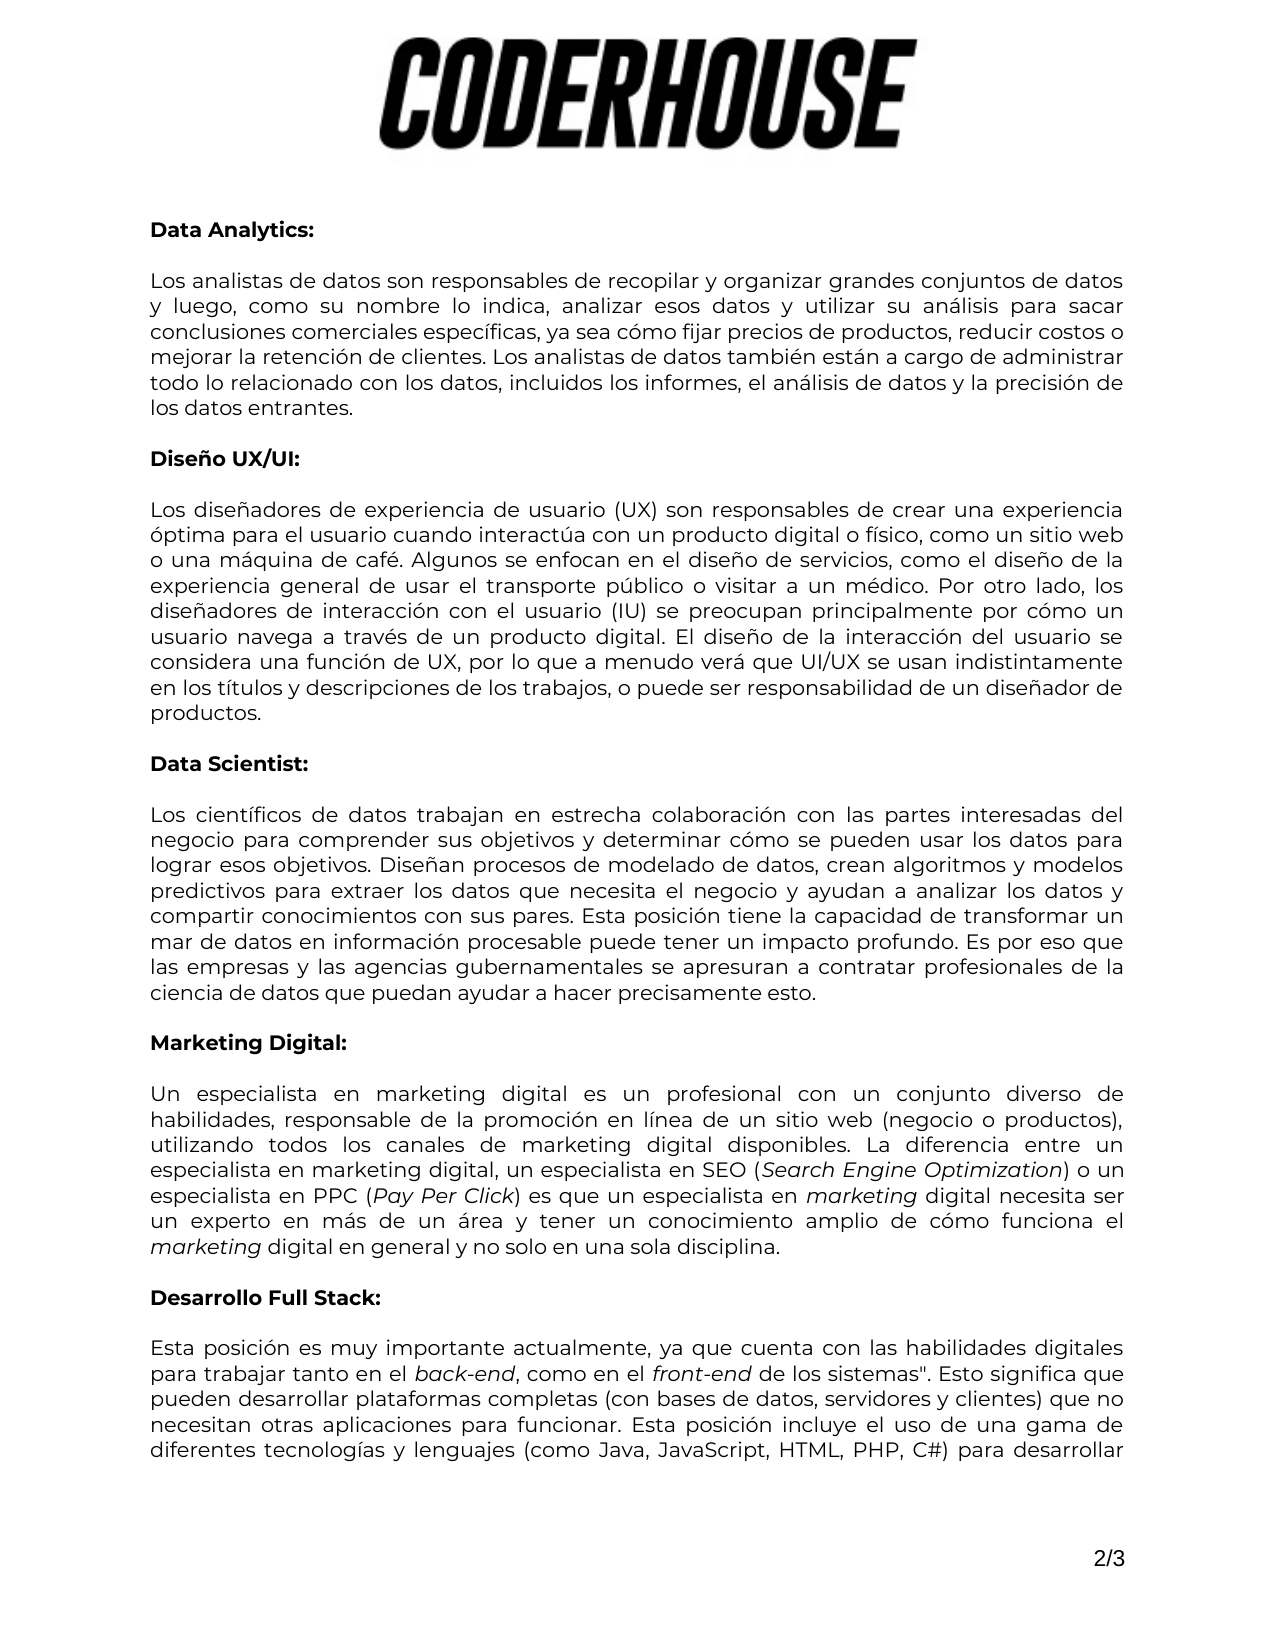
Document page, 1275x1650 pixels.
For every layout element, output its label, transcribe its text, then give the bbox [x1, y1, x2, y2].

text Data Analytics: [150, 217, 1125, 243]
text Los científicos de datos trabajan en estrecha colaboración con las partes interesadas del negocio para comprender sus objetivos y determinar cómo se pueden usar los datos para lograr esos objetivos. Diseñan procesos de modelado de datos, crean algoritmos y modelos predictivos para extraer los datos que necesita el negocio y ayudan a analizar los datos y compartir conocimientos con sus pares. Esta posición tiene la capacidad de transformar un mar de datos en información procesable puede tener un impacto profundo. Es por eso que las empresas y las agencias gubernamentales se apresuran a contratar profesionales de la ciencia de datos que puedan ayudar a hacer precisamente esto. [150, 802, 1125, 1005]
text Marketing Digital: [150, 1031, 1125, 1056]
text Un especialista en marketing digital es un profesional con un conjunto diverso de habilidades, responsable de la promoción en línea de un sitio web (negocio o productos), utilizando todos los canales de marketing digital disponibles. La diferencia entre un especialista en marketing digital, un especialista en SEO (Search Engine Optimization) o un especialista en PPC (Pay Per Click) es que un especialista en marketing digital necesita ser un experto en más de un área y tener un conocimiento amplio de cómo funciona el marketing digital en general y no solo en una sola disciplina. [150, 1081, 1125, 1259]
text Los diseñadores de experiencia de usuario (UX) son responsables de crear una experiencia óptima para el usuario cuando interactúa con un producto digital o físico, como un sitio web o una máquina de café. Algunos se enfocan en el diseño de servicios, como el diseño de la experiencia general de usar el transporte público o visitar a un médico. Por otro lado, los diseñadores de interacción con el usuario (IU) se preocupan principalmente por cómo un usuario navega a través de un producto digital. El diseño de la interacción del usuario se considera una función de UX, por lo que a menudo verá que UI/UX se usan indistintamente en los títulos y descripciones de los trabajos, o puede ser responsabilidad de un diseñador de productos. [150, 497, 1125, 726]
text Data Scientist: [150, 751, 1125, 776]
text Diseño UX/UI: [150, 446, 1125, 471]
picture [349, 25, 950, 164]
text Los analistas de datos son responsables de recopilar y organizar grandes conjuntos de datos y luego, como su nombre lo indica, analizar esos datos y utilizar su análisis para sacar conclusiones comerciales específicas, ya sea cómo fijar precios de productos, reducir costos o mejorar la retención de clientes. Los analistas de datos también están a cargo de administrar todo lo relacionado con los datos, incluidos los informes, el análisis de datos y la precisión de los datos entrantes. [150, 268, 1125, 421]
text Desarrollo Full Stack: [150, 1285, 1125, 1310]
